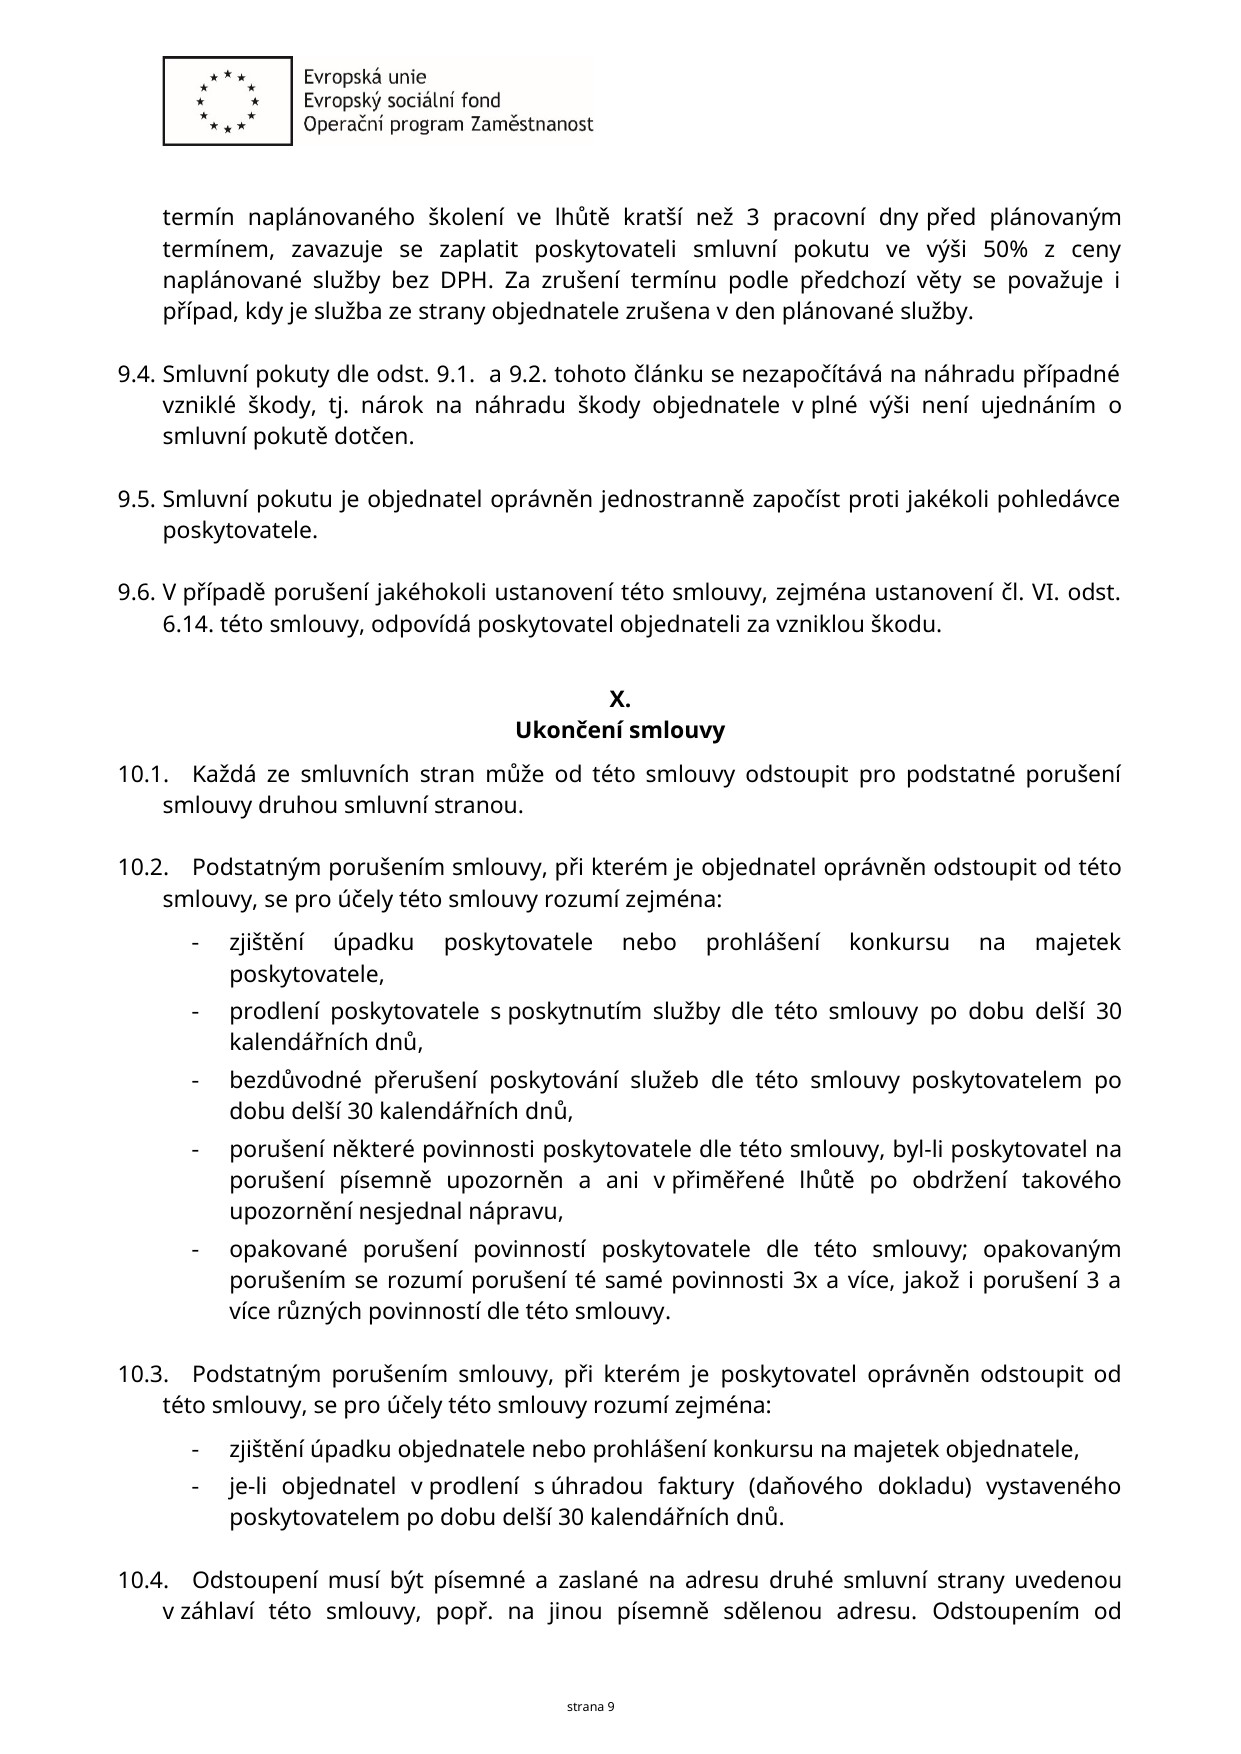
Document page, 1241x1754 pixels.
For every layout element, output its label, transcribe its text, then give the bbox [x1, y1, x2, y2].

list zjištění úpadku poskytovatele nebo prohlášení konkursu na majetek poskytovatele, [192, 926, 1122, 989]
picture [162, 56, 594, 146]
list Podstatným porušením smlouvy, při kterém je objednatel oprávněn odstoupit od této smlouvy, se pro účely této smlouvy rozumí zejména: [117, 851, 1122, 914]
text X. [118, 683, 1122, 714]
text Ukončení smlouvy [118, 714, 1122, 745]
list opakované porušení povinností poskytovatele dle této smlouvy; opakovaným porušením se rozumí porušení té samé povinnosti 3x a více, jakož i porušení 3 a více různých povinností dle této smlouvy. [192, 1233, 1122, 1326]
list bezdůvodné přerušení poskytování služeb dle této smlouvy poskytovatelem po dobu delší 30 kalendářních dnů, [192, 1064, 1122, 1126]
list prodlení poskytovatele s poskytnutím služby dle této smlouvy po dobu delší 30 kalendářních dnů, [192, 995, 1122, 1058]
list zjištění úpadku objednatele nebo prohlášení konkursu na majetek objednatele, [192, 1433, 1122, 1464]
list Každá ze smluvních stran může od této smlouvy odstoupit pro podstatné porušení smlouvy druhou smluvní stranou. [117, 758, 1122, 820]
list Smluvní pokuty dle odst. 9.1. a 9.2. tohoto článku se nezapočítává na náhradu případné vzniklé škody, tj. nárok na náhradu škody objednatele v plné výši není ujednáním o smluvní pokutě dotčen. [117, 358, 1122, 451]
list V případě porušení jakéhokoli ustanovení této smlouvy, zejména ustanovení čl. VI. odst. 6.14. této smlouvy, odpovídá poskytovatel objednateli za vzniklou škodu. [117, 576, 1122, 639]
list je-li objednatel v prodlení s úhradou faktury (daňového dokladu) vystaveného poskytovatelem po dobu delší 30 kalendářních dnů. [192, 1470, 1122, 1533]
list Podstatným porušením smlouvy, při kterém je poskytovatel oprávněn odstoupit od této smlouvy, se pro účely této smlouvy rozumí zejména: [117, 1358, 1122, 1420]
list porušení některé povinnosti poskytovatele dle této smlouvy, byl-li poskytovatel na porušení písemně upozorněn a ani v přiměřené lhůtě po obdržení takového upozornění nesjednal nápravu, [192, 1133, 1122, 1226]
list Smluvní pokutu je objednatel oprávněn jednostranně započíst proti jakékoli pohledávce poskytovatele. [117, 483, 1122, 545]
